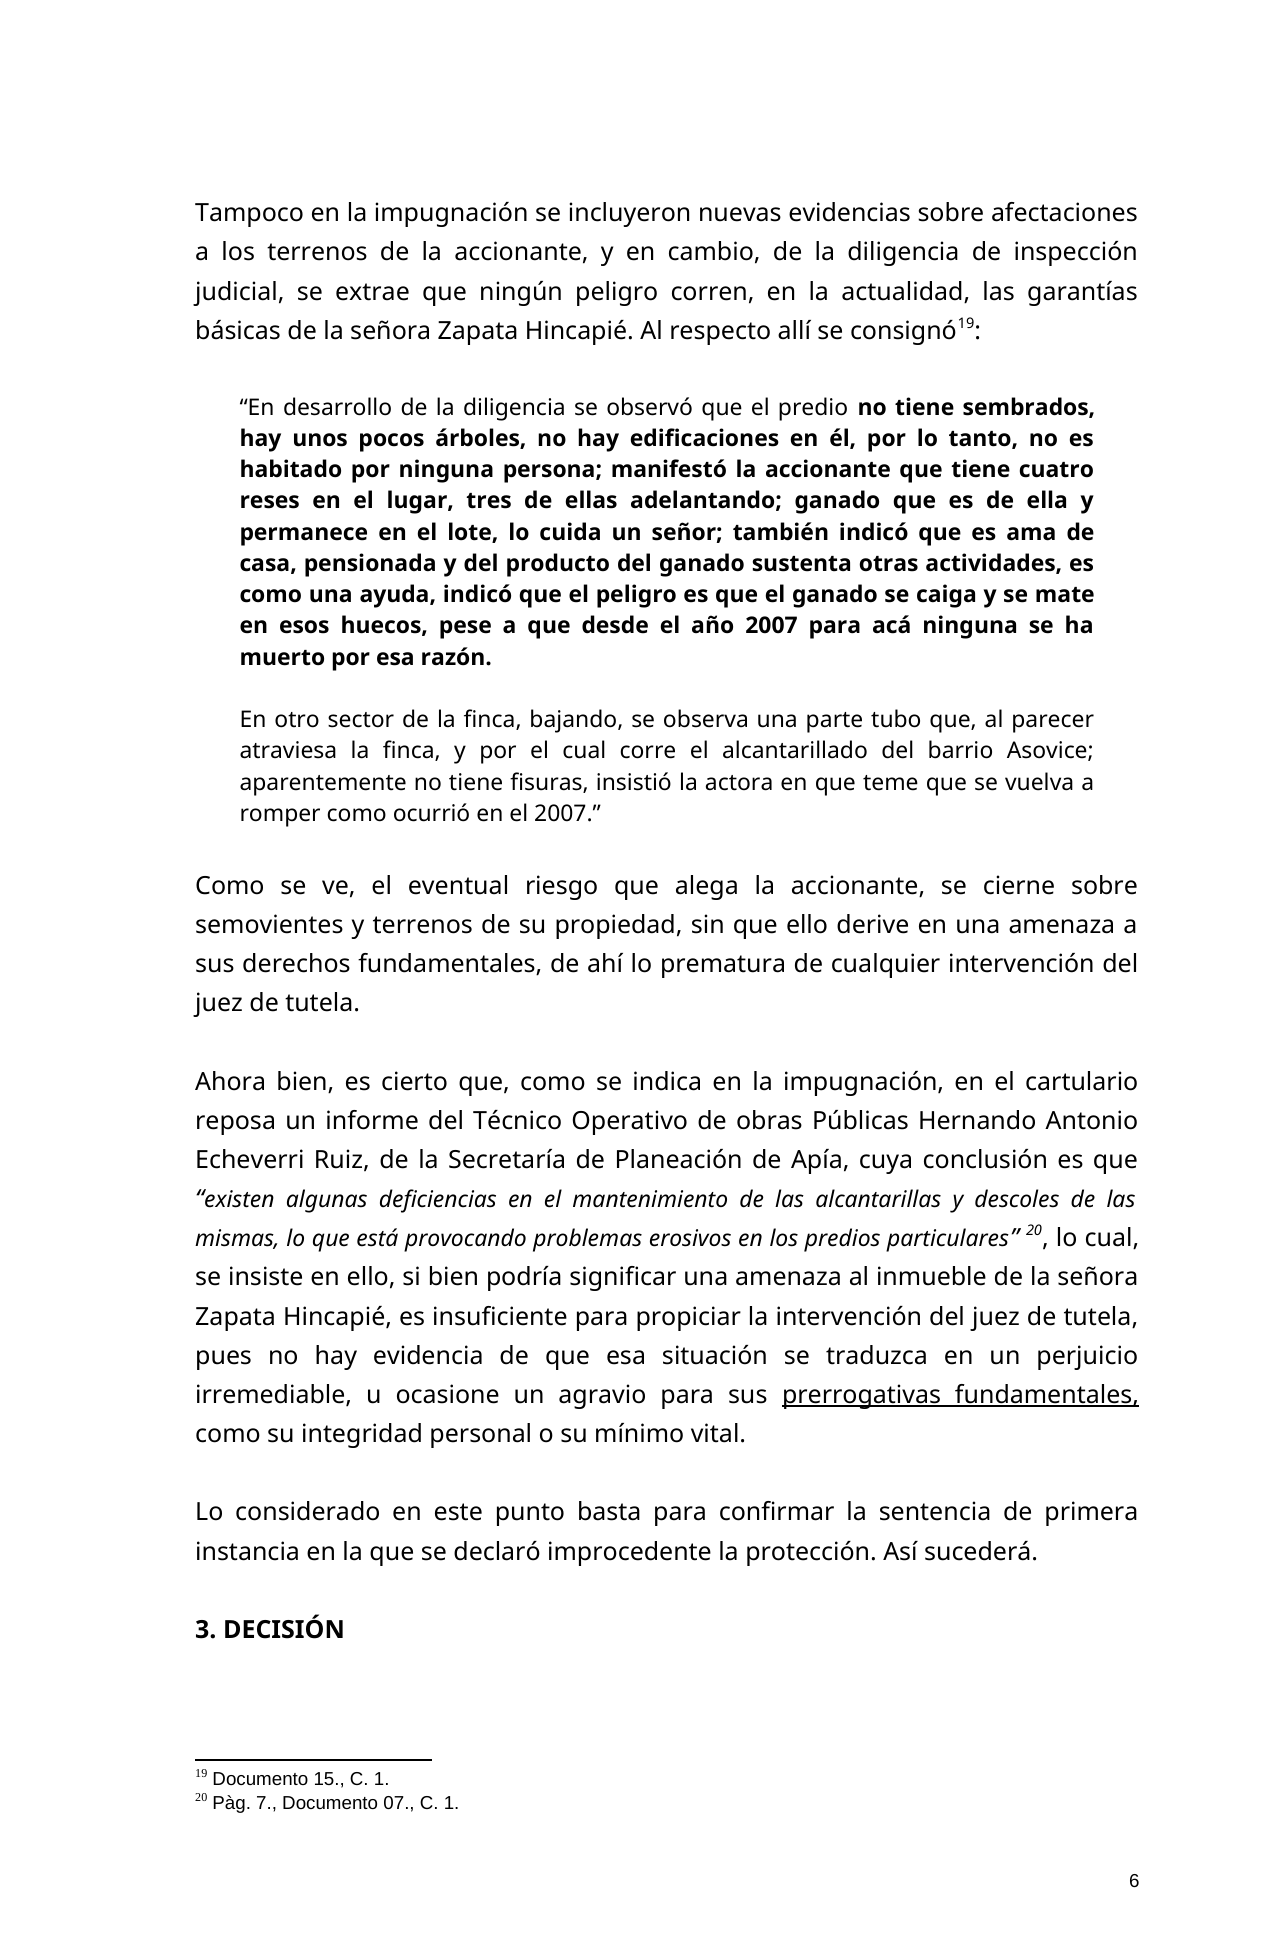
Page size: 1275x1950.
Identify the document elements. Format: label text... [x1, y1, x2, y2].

text Lo considerado en este punto basta para confirmar la sentencia de primera instancia en la que se declaró improcedente la protección. Así sucederá. [195, 1494, 1139, 1567]
text “En desarrollo de la diligencia se observó que el predio no tiene sembrados, hay unos pocos árboles, no hay edificaciones en él, por lo tanto, no es habitado por ninguna persona; manifestó la accionante que tiene cuatro reses en el lugar, tres de ellas adelantando; ganado que es de ella y permanece en el lote, lo cuida un señor; también indicó que es ama de casa, pensionada y del producto del ganado sustenta otras actividades, es como una ayuda, indicó que el peligro es que el ganado se caiga y se mate en esos huecos, pese a que desde el año 2007 para acá ninguna se ha muerto por esa razón. [239, 391, 1095, 672]
text Ahora bien, es cierto que, como se indica en la impugnación, en el cartulario reposa un informe del Técnico Operativo de obras Públicas Hernando Antonio Echeverri Ruiz, de la Secretaría de Planeación de Apía, cuya conclusión es que “existen algunas deficiencias en el mantenimiento de las alcantarillas y descoles de las mismas, lo que está provocando problemas erosivos en los predios particulares” , lo cual, se insiste en ello, si bien podría significar una amenaza al inmueble de la señora Zapata Hincapié, es insuficiente para propiciar la intervención del juez de tutela, pues no hay evidencia de que esa situación se traduzca en un perjuicio irremediable, u ocasione un agravio para sus prerrogativas fundamentales, como su integridad personal o su mínimo vital. [195, 1063, 1139, 1450]
text En otro sector de la finca, bajando, se observa una parte tubo que, al parecer atraviesa la finca, y por el cual corre el alcantarillado del barrio Asovice; aparentemente no tiene fisuras, insistió la actora en que teme que se vuelva a romper como ocurrió en el 2007.” [239, 703, 1095, 828]
text Como se ve, el eventual riesgo que alega la accionante, se cierne sobre semovientes y terrenos de su propiedad, sin que ello derive en una amenaza a sus derechos fundamentales, de ahí lo prematura de cualquier intervención del juez de tutela. [195, 867, 1139, 1019]
text Tampoco en la impugnación se incluyeron nuevas evidencias sobre afectaciones a los terrenos de la accionante, y en cambio, de la diligencia de inspección judicial, se extrae que ningún peligro corren, en la actualidad, las garantías básicas de la señora Zapata Hincapié. Al respecto allí se consignó: [195, 195, 1139, 346]
text 3. DECISIÓN [195, 1612, 1139, 1646]
